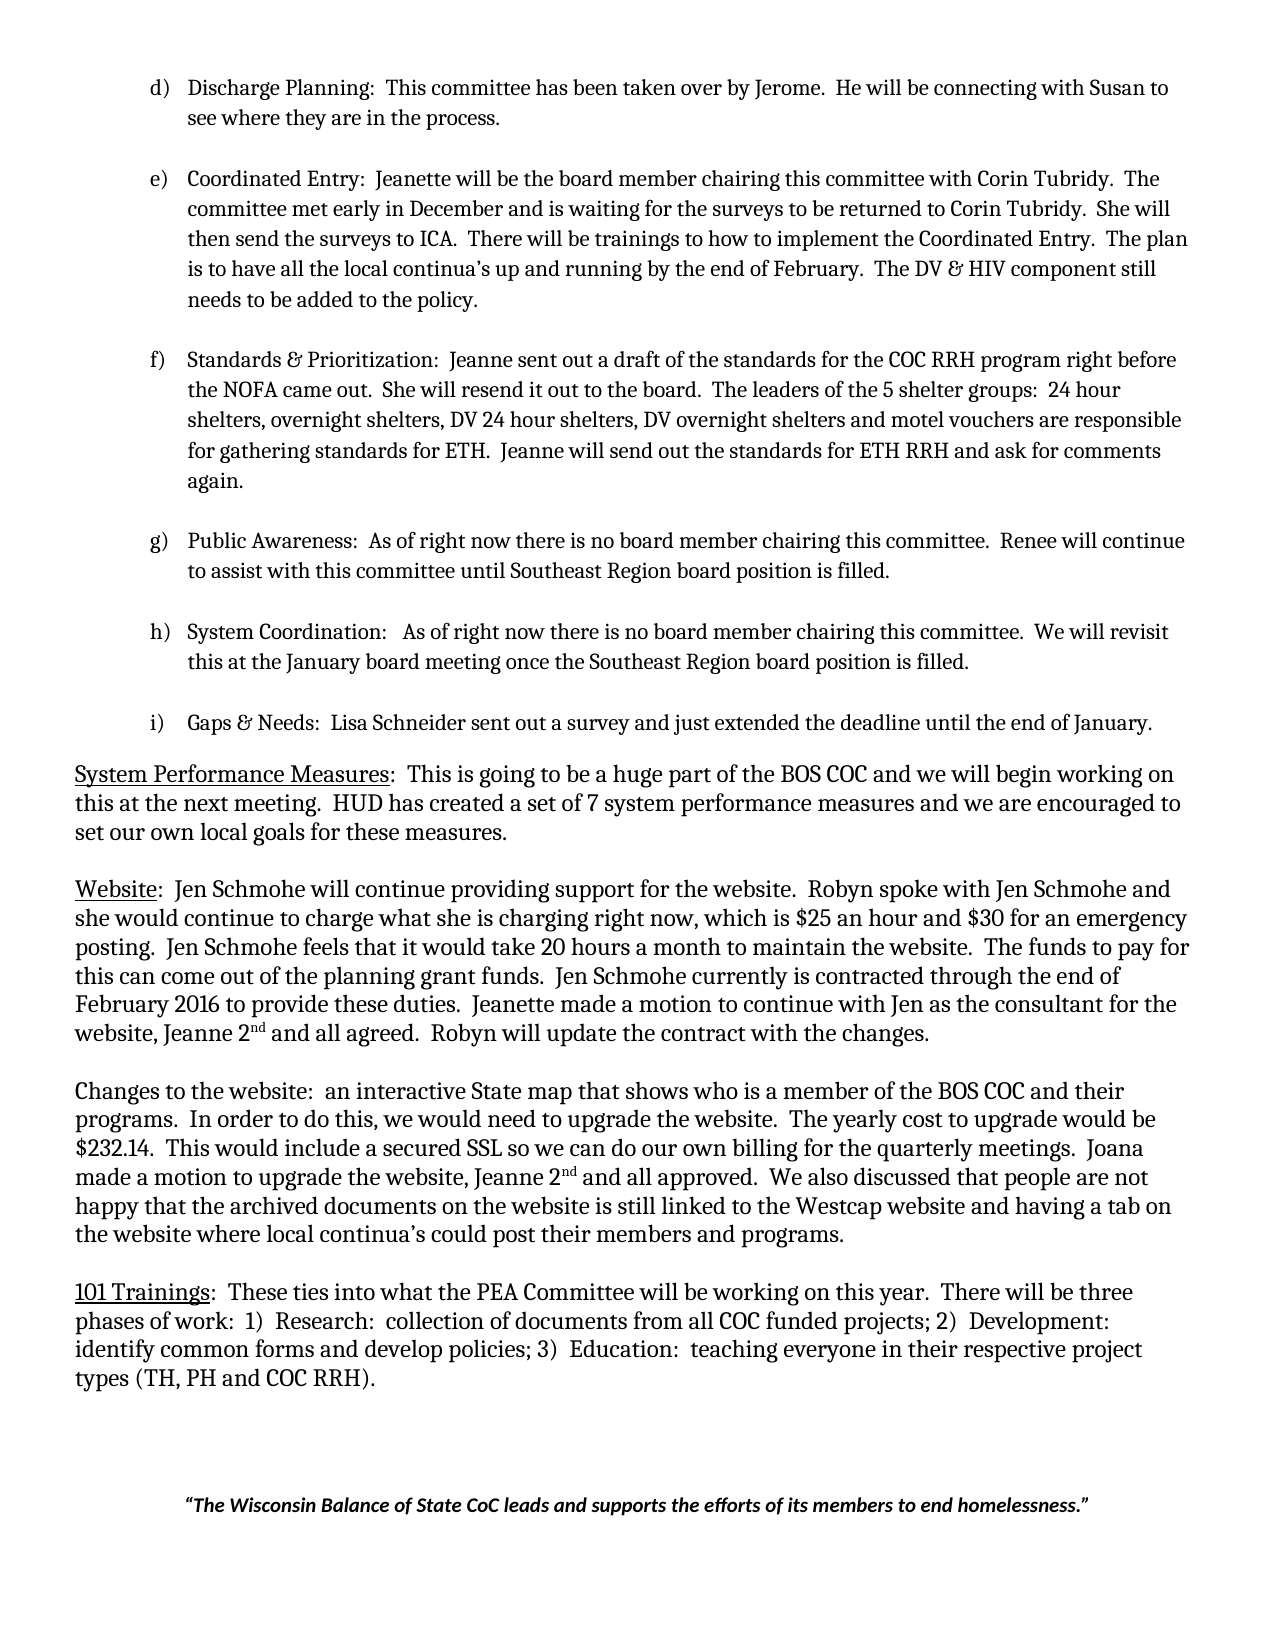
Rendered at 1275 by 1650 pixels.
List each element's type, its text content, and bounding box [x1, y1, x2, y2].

list System Coordination: As of right now there is no board member chairing this committee. We will revisit this at the January board meeting once the Southeast Region board position is filled. [150, 619, 1200, 675]
list Coordinated Entry: Jeanette will be the board member chairing this committee with Corin Tubridy. The committee met early in December and is waiting for the surveys to be returned to Corin Tubridy. She will then send the surveys to ICA. There will be trainings to how to implement the Coordinated Entry. The plan is to have all the local continua’s up and running by the end of February. The DV & HIV component still needs to be added to the policy. [150, 166, 1200, 313]
text System Performance Measures: This is going to be a huge part of the BOS COC and we will begin working on this at the next meeting. HUD has created a set of 7 system performance measures and we are encouraged to set our own local goals for these measures. [75, 760, 1200, 847]
list Discharge Planning: This committee has been taken over by Jerome. He will be connecting with Susan to see where they are in the process. [150, 75, 1200, 132]
text Changes to the website: an interactive State map that shows who is a member of the BOS COC and their programs. In order to do this, we would need to upgrade the website. The yearly cost to upgrade would be $232.14. This would include a secured SSL so we can do our own billing for the quarterly meetings. Joana made a motion to upgrade the website, Jeanne 2nd and all approved. We also discussed that people are not happy that the archived documents on the website is still linked to the Westcap website and having a tab on the website where local continua’s could post their members and programs. [75, 1077, 1200, 1249]
list Public Awareness: As of right now there is no board member chairing this committee. Renee will continue to assist with this committee until Southeast Region board position is filled. [150, 528, 1200, 585]
text 101 Trainings: These ties into what the PEA Committee will be working on this year. There will be three phases of work: 1) Research: collection of documents from all COC funded projects; 2) Development: identify common forms and develop policies; 3) Education: teaching everyone in their respective project types (TH, PH and COC RRH). [75, 1278, 1200, 1393]
list Gaps & Needs: Lisa Schneider sent out a survey and just extended the deadline until the end of January. [150, 709, 1200, 736]
text Website: Jen Schmohe will continue providing support for the website. Robyn spoke with Jen Schmohe and she would continue to charge what she is charging right now, which is $25 an hour and $30 for an emergency posting. Jen Schmohe feels that it would take 20 hours a month to maintain the website. The funds to pay for this can come out of the planning grant funds. Jen Schmohe currently is contracted through the end of February 2016 to provide these duties. Jeanette made a motion to continue with Jen as the consultant for the website, Jeanne 2nd and all agreed. Robyn will update the contract with the changes. [75, 875, 1200, 1048]
list Standards & Prioritization: Jeanne sent out a draft of the standards for the COC RRH program right before the NOFA came out. She will resend it out to the board. The leaders of the 5 shelter groups: 24 hour shelters, overnight shelters, DV 24 hour shelters, DV overnight shelters and motel vouchers are responsible for gathering standards for ETH. Jeanne will send out the standards for ETH RRH and ask for comments again. [150, 347, 1200, 494]
